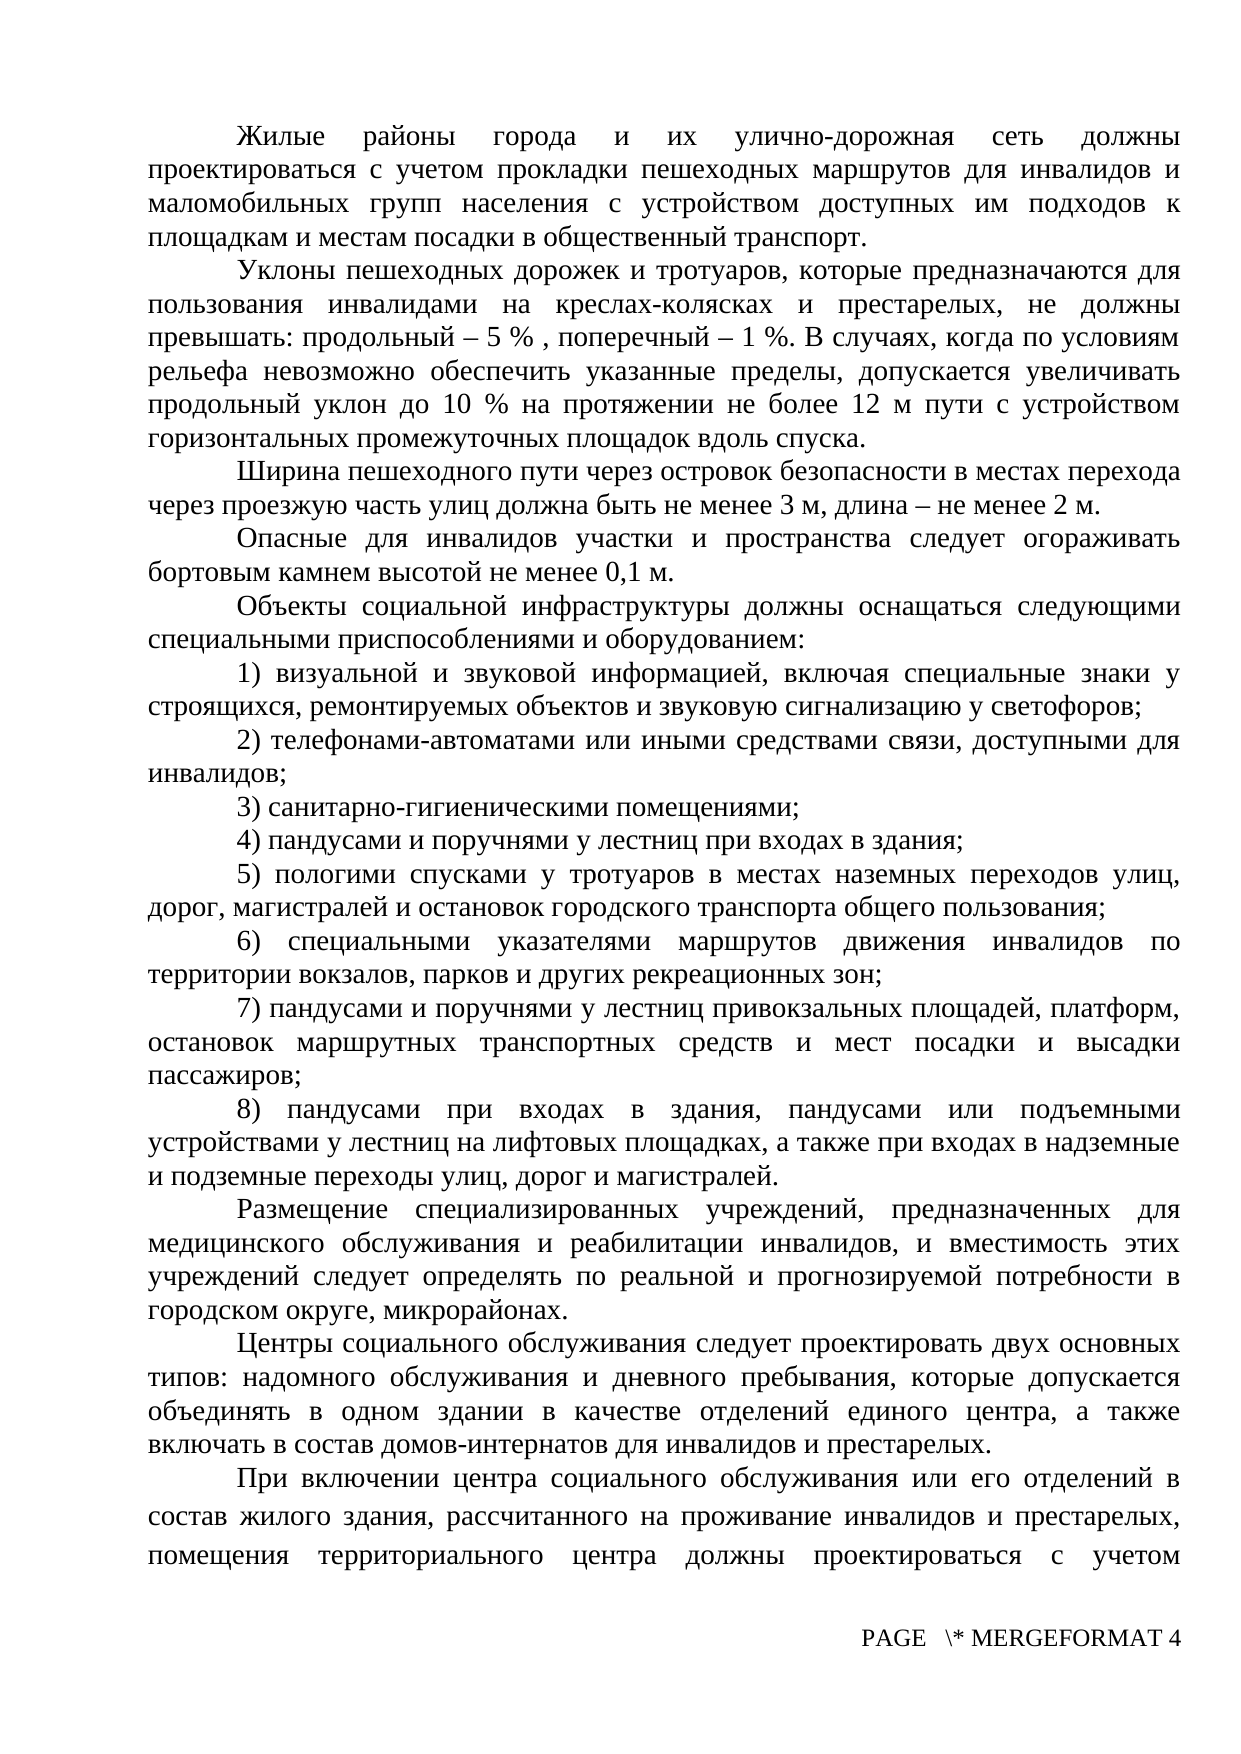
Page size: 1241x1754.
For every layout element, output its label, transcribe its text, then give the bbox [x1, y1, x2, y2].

text 5) пологими спусками у тротуаров в местах наземных переходов улиц, дорог, магистралей и остановок городского транспорта общего пользования; [148, 856, 1181, 923]
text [148, 1460, 1181, 1570]
text 8) пандусами при входах в здания, пандусами или подъемными устройствами у лестниц на лифтовых площадках, а также при входах в надземные и подземные переходы улиц, дорог и магистралей. [148, 1091, 1181, 1191]
text 4) пандусами и поручнями у лестниц при входах в здания; [148, 822, 1181, 856]
text Уклоны пешеходных дорожек и тротуаров, которые предназначаются для пользования инвалидами на креслах-колясках и престарелых, не должны превышать: продольный – 5 % , поперечный – 1 %. В случаях, когда по условиям рельефа невозможно обеспечить указанные пределы, допускается увеличивать продольный уклон до 10 % на протяжении не более 12 м пути с устройством горизонтальных промежуточных площадок вдоль спуска. [148, 252, 1181, 453]
text 7) пандусами и поручнями у лестниц привокзальных площадей, платформ, остановок маршрутных транспортных средств и мест посадки и высадки пассажиров; [148, 990, 1181, 1091]
text 3) санитарно-гигиеническими помещениями; [148, 789, 1181, 822]
text 2) телефонами-автоматами или иными средствами связи, доступными для инвалидов; [148, 722, 1181, 789]
text Центры социального обслуживания следует проектировать двух основных типов: надомного обслуживания и дневного пребывания, которые допускается объединять в одном здании в качестве отделений единого центра, а также включать в состав домов-интернатов для инвалидов и престарелых. [148, 1326, 1181, 1460]
text 6) специальными указателями маршрутов движения инвалидов по территории вокзалов, парков и других рекреационных зон; [148, 923, 1181, 990]
text Ширина пешеходного пути через островок безопасности в местах перехода через проезжую часть улиц должна быть не менее 3 м, длина – не менее 2 м. [148, 453, 1181, 521]
text Объекты социальной инфраструктуры должны оснащаться следующими специальными приспособлениями и оборудованием: [148, 588, 1181, 655]
text 1) визуальной и звуковой информацией, включая специальные знаки у строящихся, ремонтируемых объектов и звуковую сигнализацию у светофоров; [148, 655, 1181, 722]
text Размещение специализированных учреждений, предназначенных для медицинского обслуживания и реабилитации инвалидов, и вместимость этих учреждений следует определять по реальной и прогнозируемой потребности в городском округе, микрорайонах. [148, 1191, 1181, 1326]
text Жилые районы города и их улично-дорожная сеть должны проектироваться с учетом прокладки пешеходных маршрутов для инвалидов и маломобильных групп населения с устройством доступных им подходов к площадкам и местам посадки в общественный транспорт. [148, 118, 1181, 252]
text Опасные для инвалидов участки и пространства следует огораживать бортовым камнем высотой не менее 0,1 м. [148, 521, 1181, 588]
